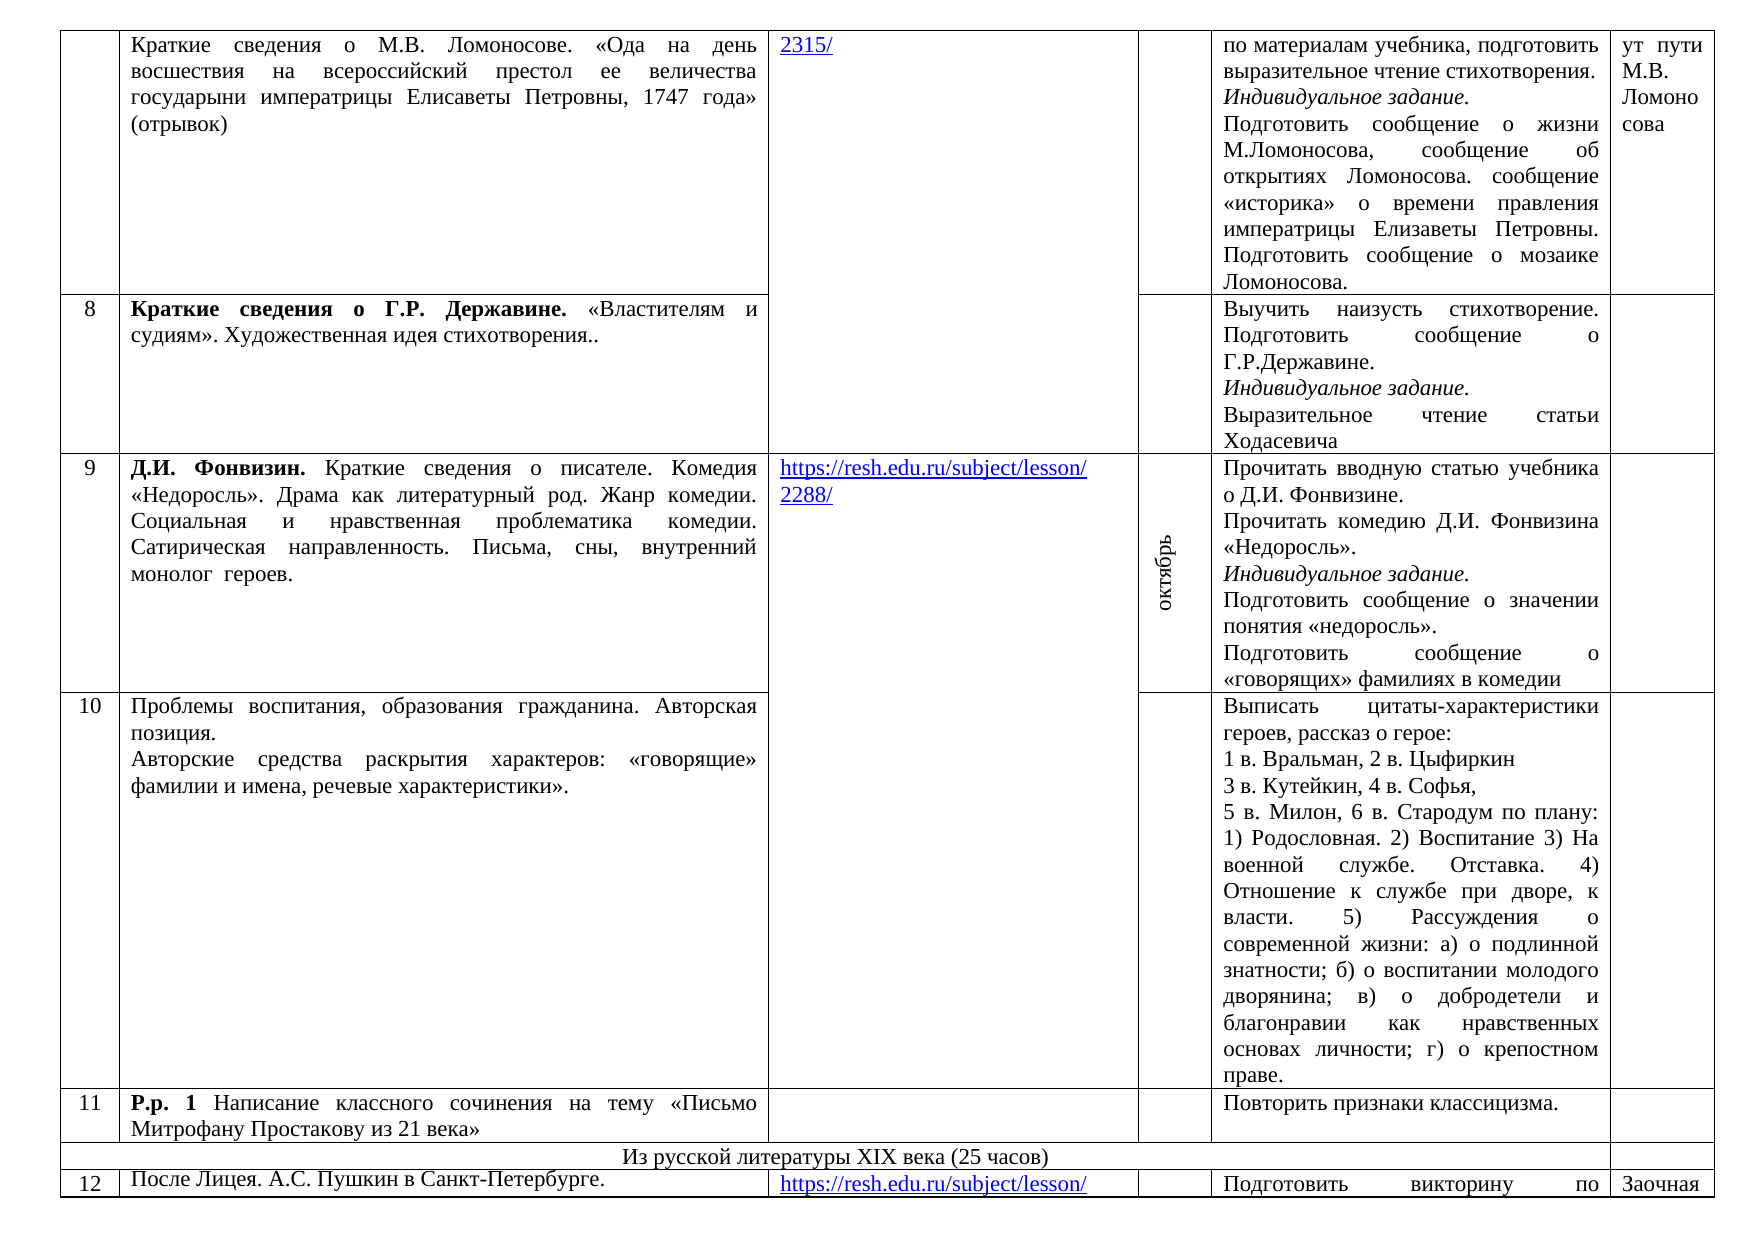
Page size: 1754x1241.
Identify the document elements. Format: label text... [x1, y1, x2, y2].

table_cell 8 [61, 295, 119, 453]
table_cell Повторить признаки классицизма. [1212, 1089, 1610, 1142]
table_cell Краткие сведения о Г.Р. Державине. «Властителям и судиям». Художественная идея стихотворения.. [120, 295, 768, 453]
table_cell [1611, 1089, 1714, 1142]
table_cell 9 [61, 454, 119, 692]
table_cell [769, 1089, 1138, 1142]
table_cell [769, 31, 1138, 453]
table_cell [1139, 1089, 1211, 1142]
table_cell [1611, 693, 1714, 1088]
table_cell 10 [61, 693, 119, 1088]
table_cell Р.р. 1 Написание классного сочинения на тему «Письмо Митрофану Простакову из 21 века» [120, 1089, 768, 1142]
table_cell [1139, 31, 1211, 294]
table_cell Д.И. Фонвизин. Краткие сведения о писателе. Комедия «Недоросль». Драма как литературный род. Жанр комедии. Социальная и нравственная проблематика комедии. Сатирическая направленность. Письма, сны, внутренний монолог героев. [120, 454, 768, 692]
table_cell 7 [61, 31, 119, 294]
table_cell [1611, 295, 1714, 453]
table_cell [769, 1170, 1138, 1196]
table_cell Из русской литературы XIX века (25 часов) [61, 1143, 1610, 1169]
table_cell [1611, 454, 1714, 692]
table_cell https://resh.edu.ru/subject/lesson/2288/ [769, 454, 1138, 1088]
table_cell [1139, 295, 1211, 453]
table_cell 11 [61, 1089, 119, 1142]
table_cell 12 [61, 1170, 119, 1196]
table_cell Выучить наизусть стихотворение. Подготовить сообщение о Г.Р.Державине. Индивидуальное задание. Выразительное чтение статьи Ходасевича [1212, 295, 1610, 453]
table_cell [1212, 1170, 1610, 1196]
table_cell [120, 31, 768, 294]
table_cell [1611, 1143, 1714, 1169]
table_cell Прочитать вводную статью учебника о Д.И. Фонвизине. Прочитать комедию Д.И. Фонвизина «Недоросль». Индивидуальное задание. Подготовить сообщение о значении понятия «недоросль». Подготовить сообщение о «говорящих» фамилиях в комедии [1212, 454, 1610, 692]
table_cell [120, 1170, 768, 1196]
table_cell [1139, 1170, 1211, 1196]
table_cell Выписать цитаты-характеристики героев, рассказ о герое: 1 в. Вральман, 2 в. Цыфиркин 3 в. Кутейкин, 4 в. Софья, 5 в. Милон, 6 в. Стародум по плану: 1) Родословная. 2) Воспитание 3) На военной службе. Отставка. 4) Отношение к службе при дворе, к власти. 5) Рассуждения о современной жизни: а) о подлинной знатности; б) о воспитании молодого дворянина; в) о добродетели и благонравии как нравственных основах личности; г) о крепостном праве. [1212, 693, 1610, 1088]
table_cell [1212, 31, 1610, 294]
table_cell [1139, 693, 1211, 1088]
table_cell Проблемы воспитания, образования гражданина. Авторская позиция. Авторские средства раскрытия характеров: «говорящие» фамилии и имена, речевые характеристики». [120, 693, 768, 1088]
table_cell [1611, 31, 1714, 294]
table_cell октябрь [1139, 454, 1211, 692]
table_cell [1611, 1170, 1714, 1196]
